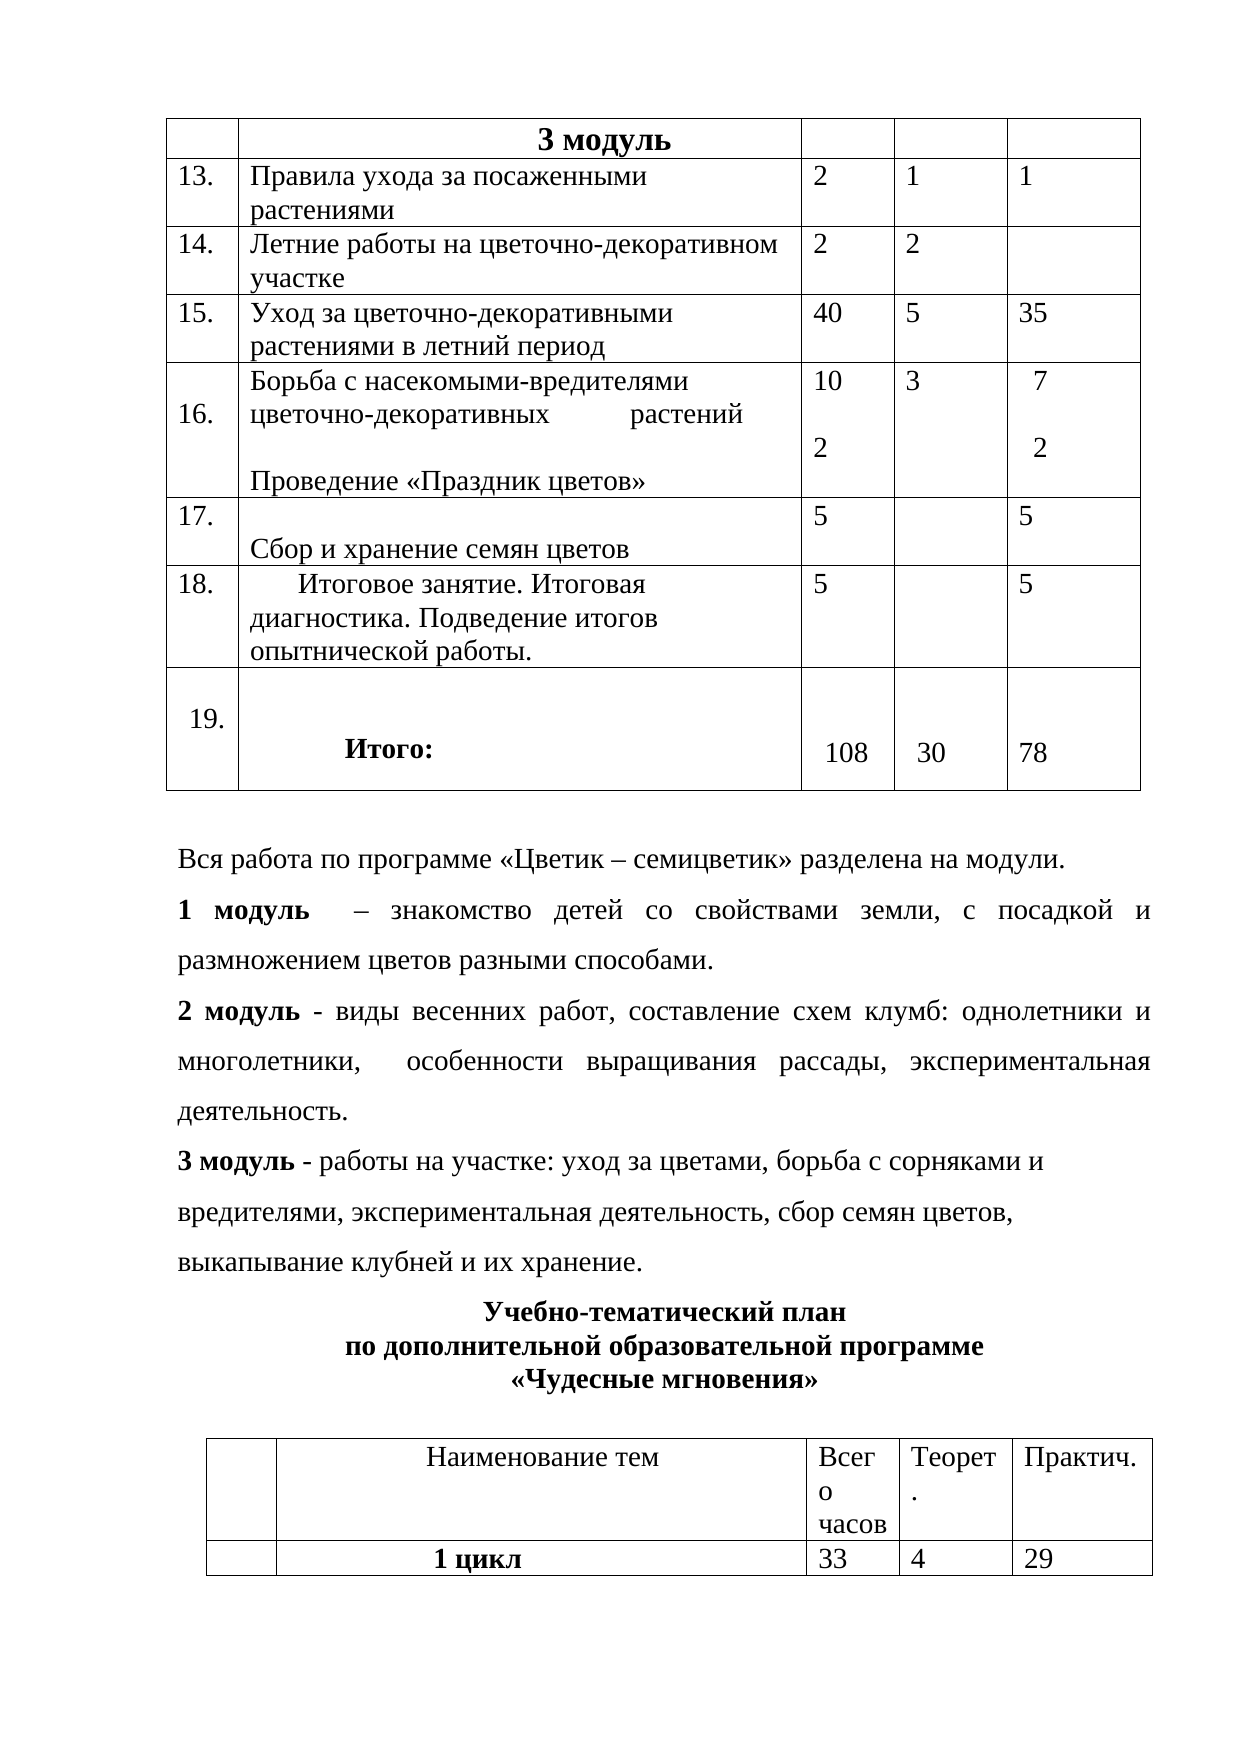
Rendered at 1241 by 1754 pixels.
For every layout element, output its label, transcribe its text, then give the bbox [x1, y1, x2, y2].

table_cell [895, 498, 1007, 565]
table_cell 3 модуль [239, 119, 801, 157]
table_cell 5 [895, 295, 1007, 362]
table_cell 78 [1008, 668, 1140, 790]
table_cell 15. [167, 295, 238, 362]
table_cell 5 [802, 566, 894, 667]
table_header Практич. [1013, 1439, 1152, 1540]
table_cell 18. [167, 566, 238, 667]
table_cell 13. [167, 159, 238, 226]
table_cell 29 [1013, 1541, 1152, 1574]
text «Чудесные мгновения» [177, 1362, 1152, 1395]
table_cell 3 [895, 363, 1007, 497]
table_cell [1008, 119, 1140, 157]
table_cell [895, 566, 1007, 667]
table_cell Правила ухода за посаженными растениями [239, 159, 801, 226]
table_cell [167, 119, 238, 157]
table_cell [1008, 227, 1140, 294]
table_cell 30 [895, 668, 1007, 790]
table_cell [207, 1541, 276, 1574]
table_cell 1 цикл [277, 1541, 806, 1574]
table_cell 1 [1008, 159, 1140, 226]
text 2 модуль - виды весенних работ, составление схем клумб: однолетники и многолетники, особенности выращивания рассады, экспериментальная деятельность. [177, 993, 1152, 1127]
table_cell 5 [802, 498, 894, 565]
text по дополнительной образовательной программе [177, 1328, 1152, 1362]
table_cell 16. [167, 363, 238, 497]
table_cell 14. [167, 227, 238, 294]
table_cell Сбор и хранение семян цветов [239, 498, 801, 565]
table_cell 7 2 [1008, 363, 1140, 497]
table_cell 17. [167, 498, 238, 565]
table_header Наименование тем [277, 1439, 806, 1540]
table_cell 33 [807, 1541, 899, 1574]
text 1 модуль – знакомство детей со свойствами земли, с посадкой и размножением цветов разными способами. [177, 892, 1152, 976]
table_cell 5 [1008, 566, 1140, 667]
table_cell 10 2 [802, 363, 894, 497]
table_cell 35 [1008, 295, 1140, 362]
text Учебно-тематический план [177, 1294, 1152, 1328]
table_cell Итоговое занятие. Итоговая диагностика. Подведение итогов опытнической работы. [239, 566, 801, 667]
table_cell [802, 119, 894, 157]
table_cell [895, 119, 1007, 157]
table_cell 2 [895, 227, 1007, 294]
table_header Всего часов [807, 1439, 899, 1540]
table_cell 4 [900, 1541, 1012, 1574]
table_cell 2 [802, 159, 894, 226]
table_cell 108 [802, 668, 894, 790]
table_cell Борьба с насекомыми-вредителями цветочно-декоративных растений Проведение «Праздник цветов» [239, 363, 801, 497]
table_cell 1 [895, 159, 1007, 226]
table_cell 40 [802, 295, 894, 362]
text Вся работа по программе «Цветик – семицветик» разделена на модули. [177, 842, 1152, 875]
table_cell Итого: [239, 668, 801, 790]
text 3 модуль - работы на участке: уход за цветами, борьба с сорняками и вредителями, экспериментальная деятельность, сбор семян цветов, выкапывание клубней и их хранение. [177, 1143, 1152, 1278]
table_cell Уход за цветочно-декоративными растениями в летний период [239, 295, 801, 362]
table_cell 19. [167, 668, 238, 790]
table_header [207, 1439, 276, 1540]
table_cell 5 [1008, 498, 1140, 565]
table_cell Летние работы на цветочно-декоративном участке [239, 227, 801, 294]
table_cell 2 [802, 227, 894, 294]
table_header Теорет. [900, 1439, 1012, 1540]
